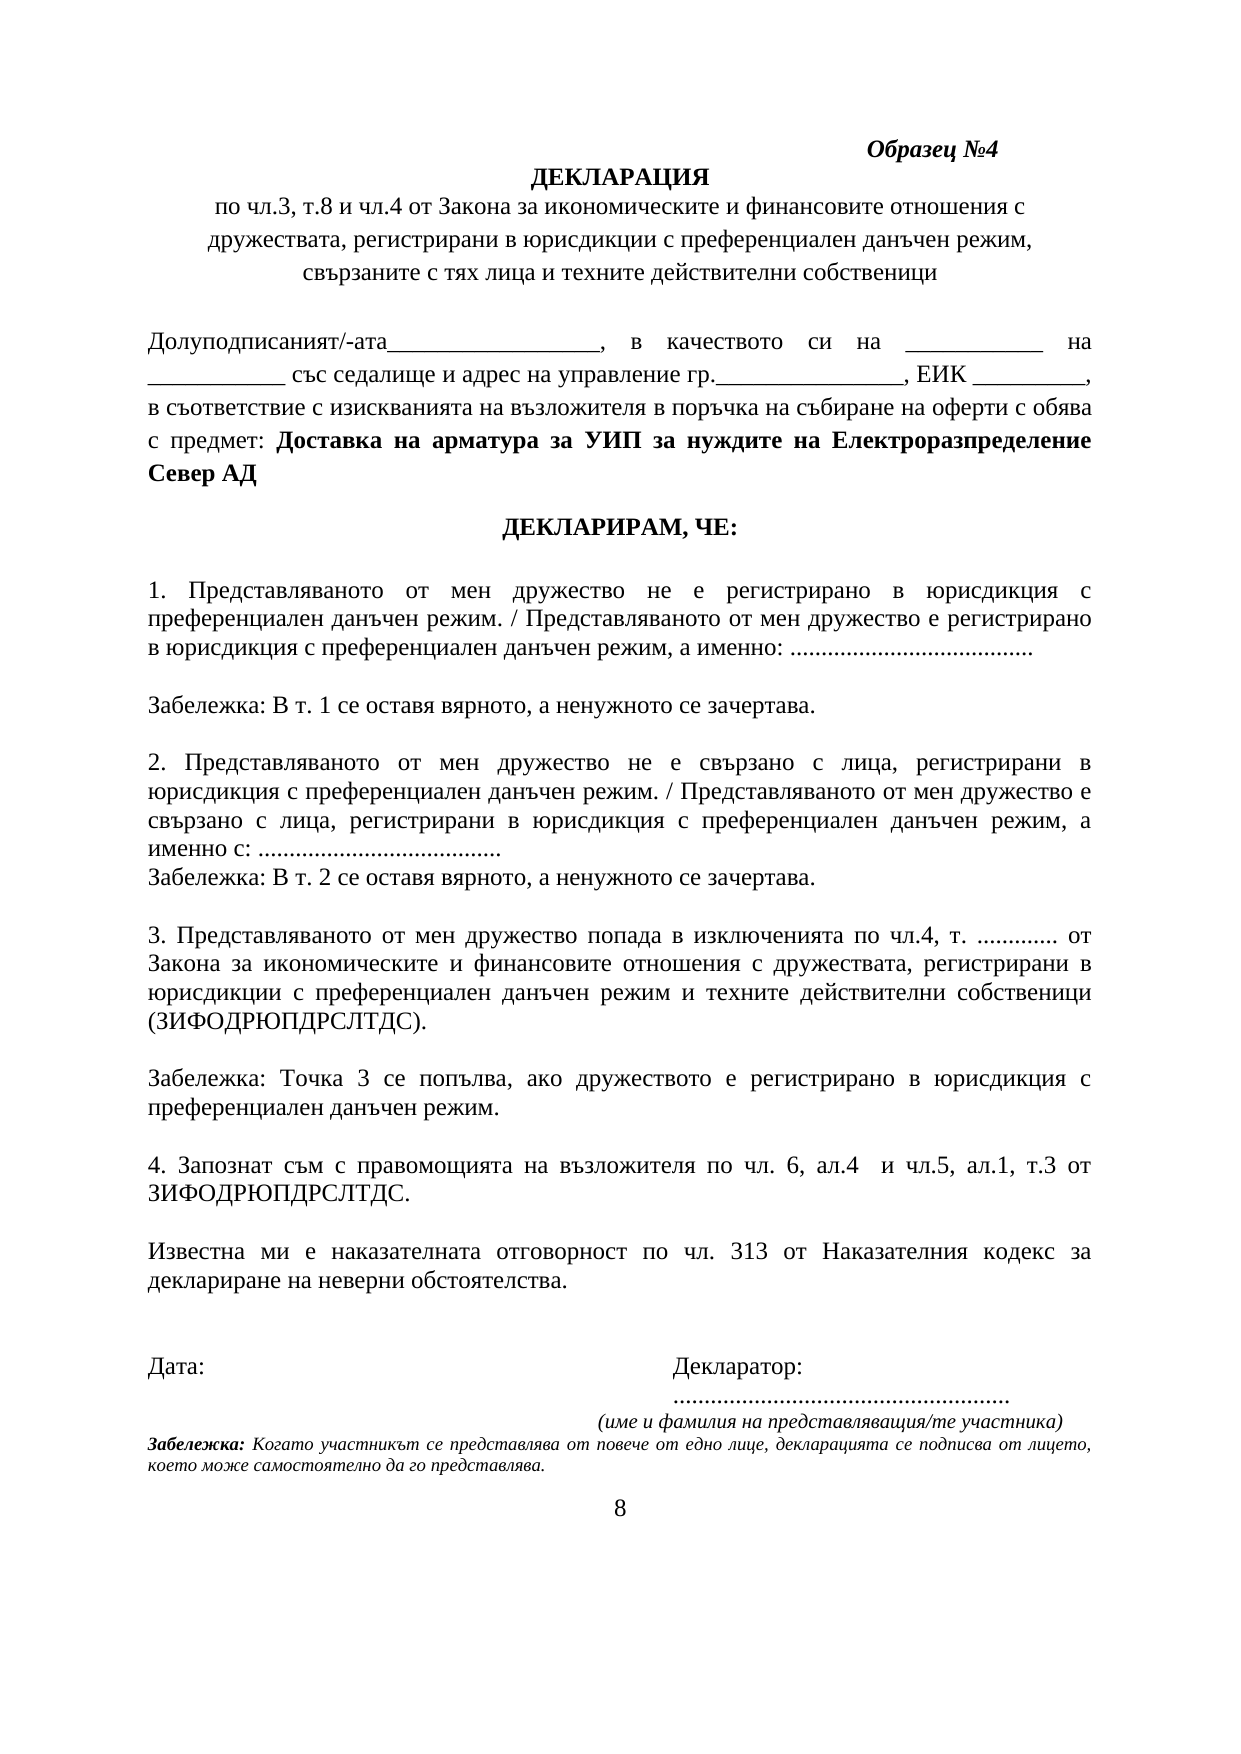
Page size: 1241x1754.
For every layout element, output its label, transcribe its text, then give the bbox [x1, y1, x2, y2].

text Образец №4 [148, 134, 1093, 162]
text (име и фамилия на представляващия/те участника) [523, 1408, 1093, 1433]
text ДЕКЛАРИРАМ, ЧЕ: [148, 512, 1093, 541]
text ...................................................... [148, 1380, 1093, 1408]
text Долуподписаният/-ата_________________, в качеството си на ___________ на ___________ със седалище и адрес на управление гр._______________, ЕИК _________, в съответствие с изискванията на възложителя в поръчка на събиране на оферти с обява с предмет: Доставка на арматура за УИП за нуждите на Електроразпределение Север АД [148, 326, 1093, 487]
text 1. Представляваното от мен дружество не е регистрирано в юрисдикция с преференциален данъчен режим. / Представляваното от мен дружество е регистрирано в юрисдикция с преференциален данъчен режим, а именно: ....................................... [148, 575, 1093, 661]
text Известна ми е наказателната отговорност по чл. 313 от Наказателния кодекс за деклариране на неверни обстоятелства. [148, 1236, 1093, 1293]
text Забележка: Когато участникът се представлява от повече от едно лице, декларацията се подписва от лицето, което може самостоятелно да го представлява. [148, 1433, 1093, 1476]
text 2. Представляваното от мен дружество не е свързано с лица, регистрирани в юрисдикция с преференциален данъчен режим. / Представляваното от мен дружество е свързано с лица, регистрирани в юрисдикция с преференциален данъчен режим, а именно с: ....................................... [148, 747, 1093, 862]
text по чл.3, т.8 и чл.4 от Закона за икономическите и финансовите отношения с дружествата, регистрирани в юрисдикции с преференциален данъчен режим, свързаните с тях лица и техните действителни собственици [148, 191, 1093, 286]
text Забележка: Точка 3 се попълва, ако дружеството е регистрирано в юрисдикция с преференциален данъчен режим. [148, 1063, 1093, 1121]
text Забележка: В т. 2 се оставя вярното, а ненужното се зачертава. [148, 862, 1093, 891]
text 4. Запознат съм с правомощията на възложителя по чл. 6, ал.4 и чл.5, ал.1, т.3 от ЗИФОДРЮПДРСЛТДС. [148, 1150, 1093, 1207]
text Забележка: В т. 1 се оставя вярното, а ненужното се зачертава. [148, 690, 1093, 718]
text 3. Представляваното от мен дружество попада в изключенията по чл.4, т. ............. от Закона за икономическите и финансовите отношения с дружествата, регистрирани в юрисдикции с преференциален данъчен режим и техните действителни собственици (ЗИФОДРЮПДРСЛТДС). [148, 920, 1093, 1035]
text Дата: Декларатор: [148, 1351, 1093, 1380]
text ДЕКЛАРАЦИЯ [148, 162, 1093, 191]
